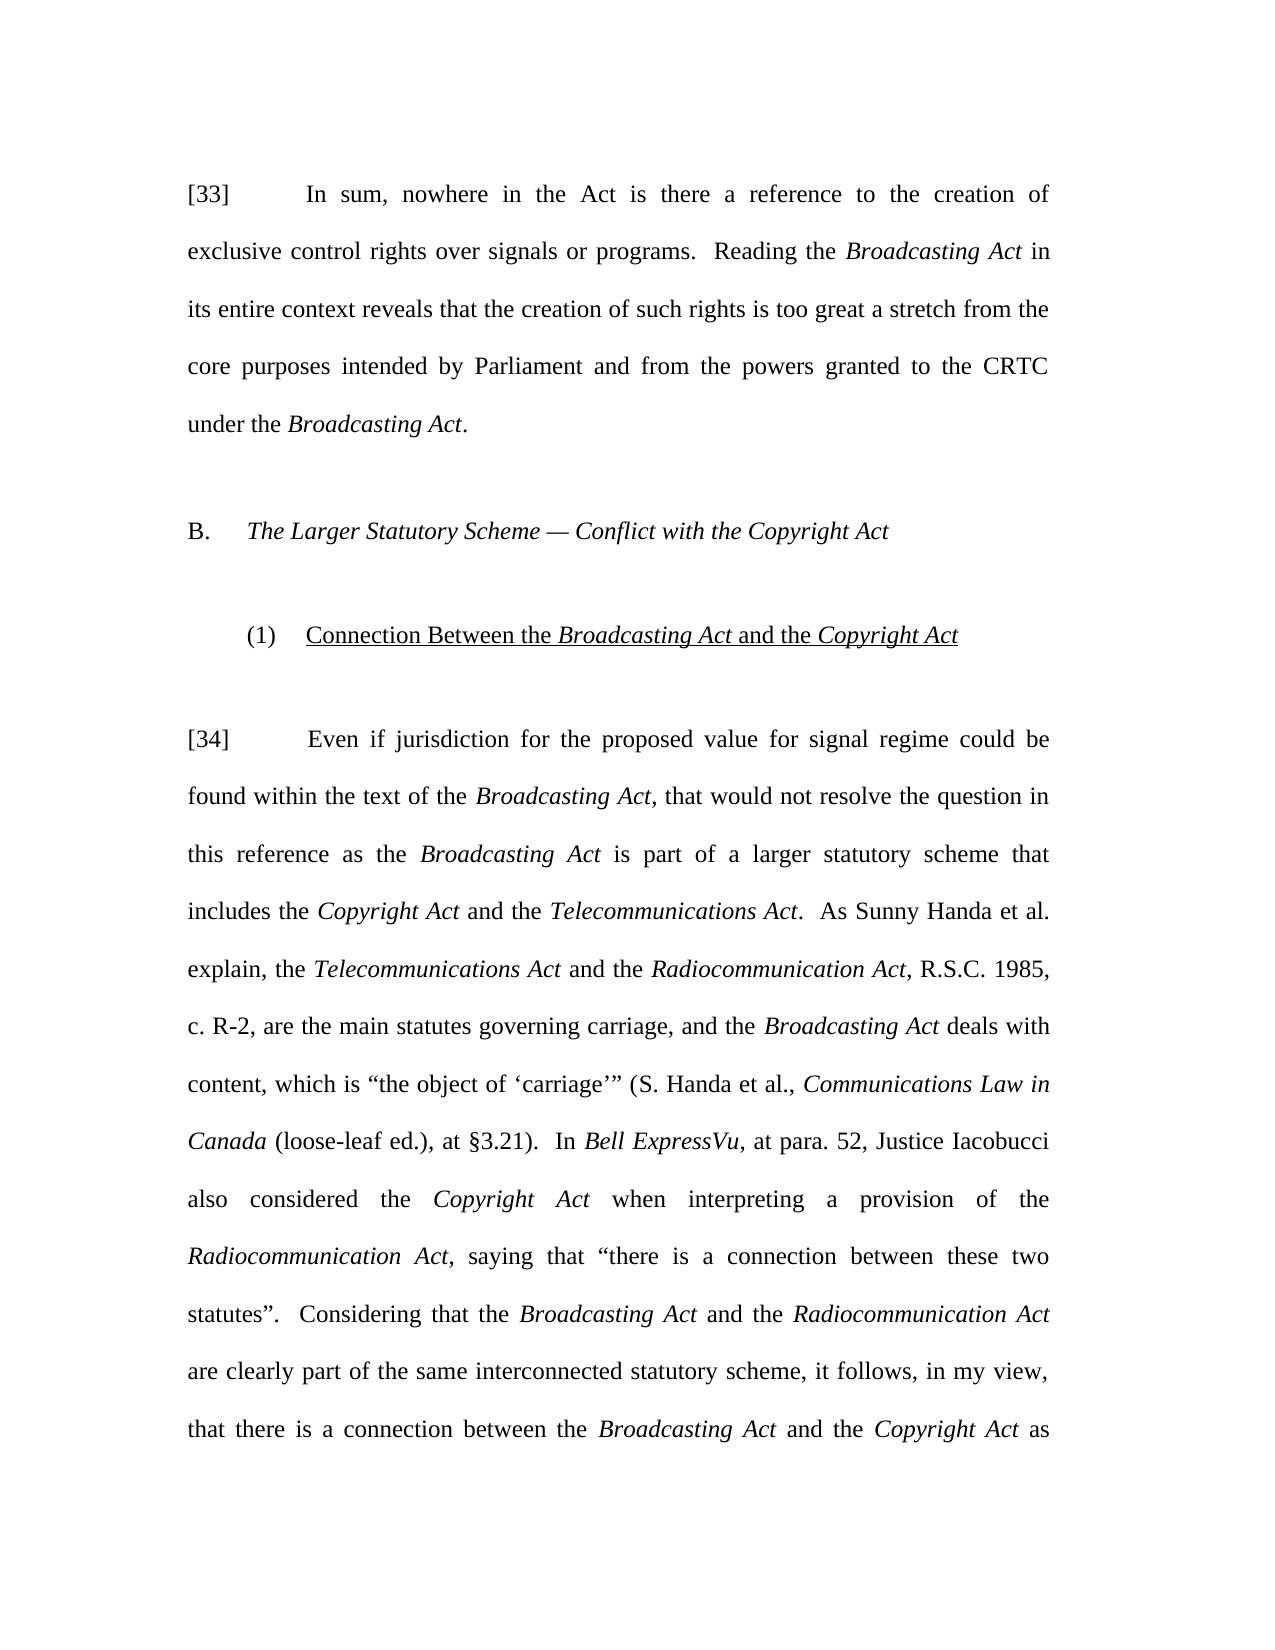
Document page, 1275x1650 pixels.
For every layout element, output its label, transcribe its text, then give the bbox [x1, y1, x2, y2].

title (1) Connection Between the Broadcasting Act and the Copyright Act [187, 620, 1050, 649]
text In sum, nowhere in the Act is there a reference to the creation of exclusive control rights over signals or programs. Reading the Broadcasting Act in its entire context reveals that the creation of such rights is too great a stretch from the core purposes intended by Parliament and from the powers granted to the CRTC under the Broadcasting Act. [187, 179, 1050, 437]
title B. The Larger Statutory Scheme — Conflict with the Copyright Act [187, 516, 1050, 545]
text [187, 724, 1050, 1442]
